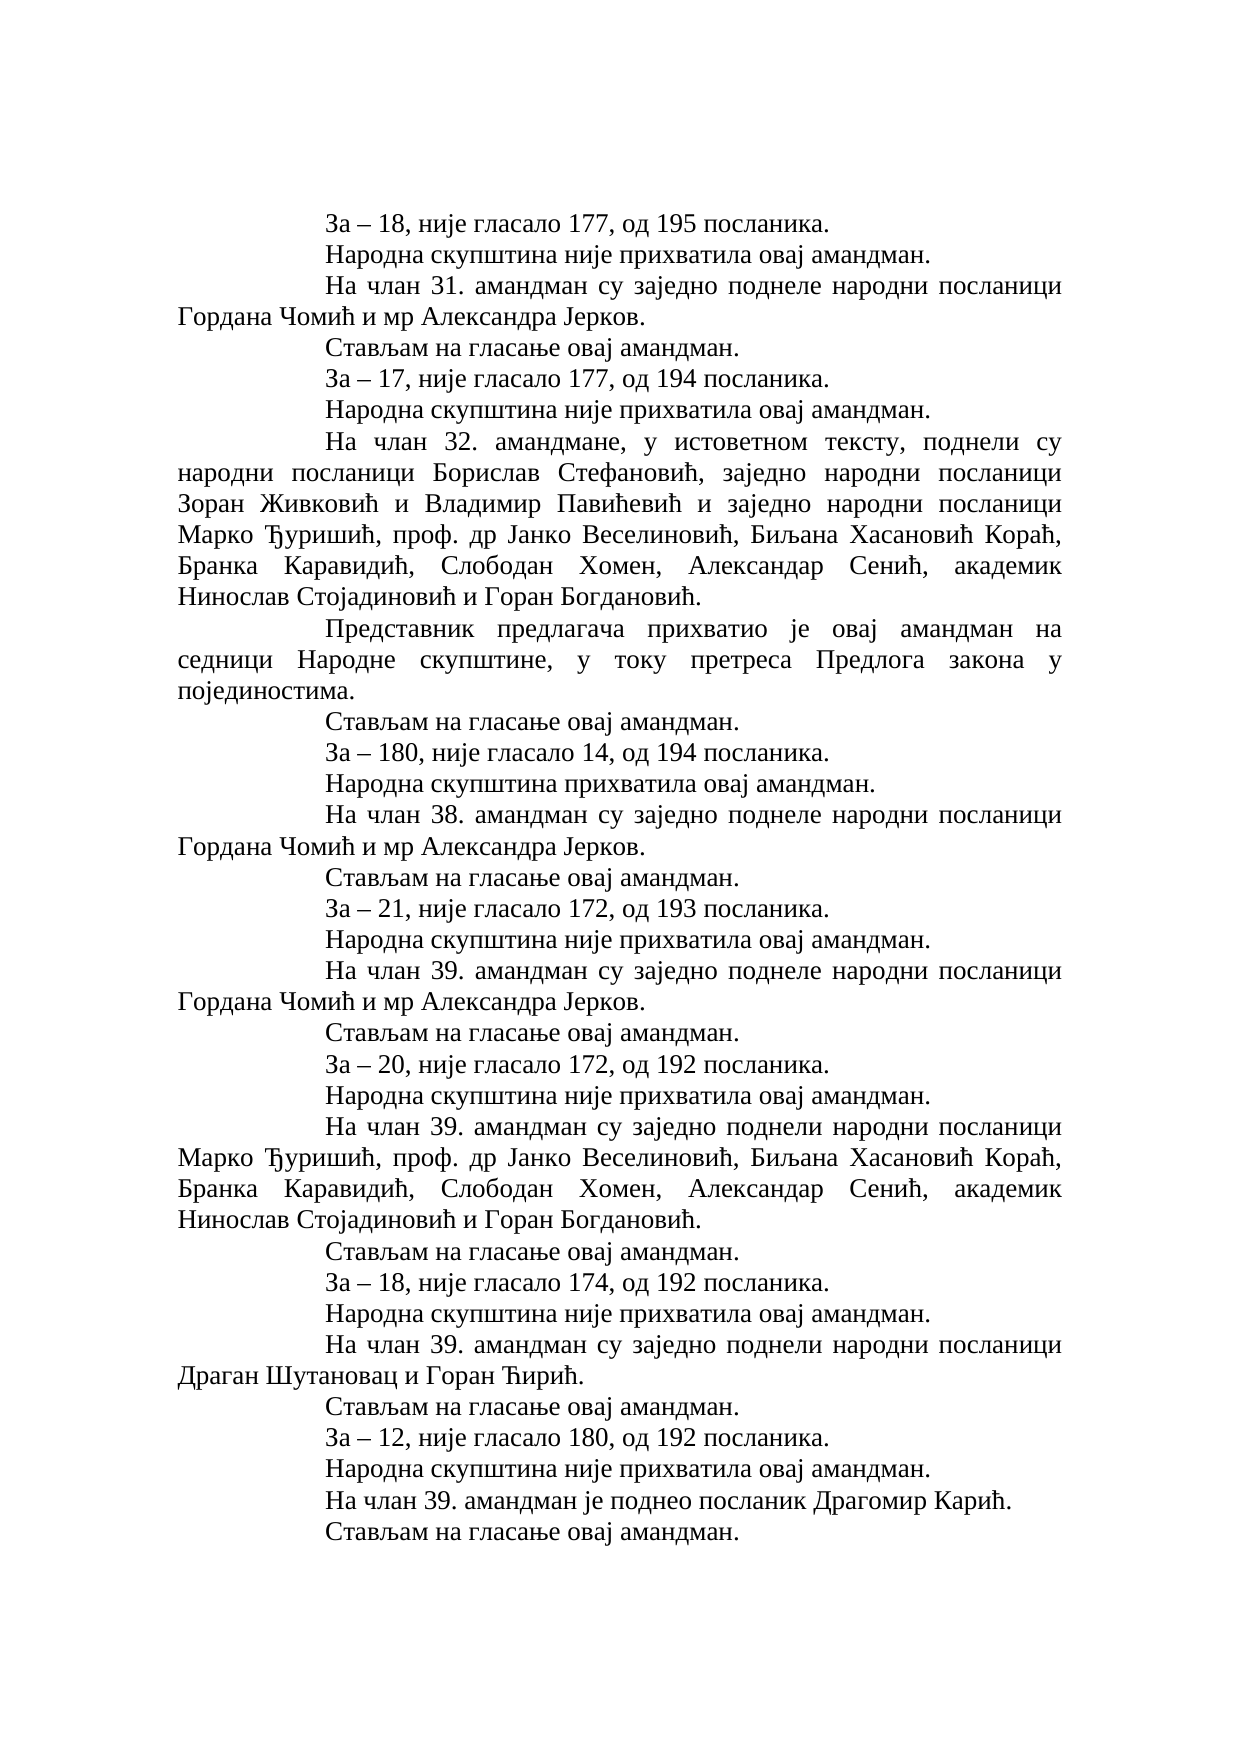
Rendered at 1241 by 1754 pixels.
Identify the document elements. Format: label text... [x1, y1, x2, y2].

text Стављам на гласање овај амандман. [177, 1234, 1063, 1266]
text За – 12, није гласало 180, од 192 посланика. [177, 1421, 1063, 1453]
text Стављам на гласање овај амандман. [177, 1017, 1063, 1048]
text Народна скупштина није прихватила овај амандман. [177, 1079, 1063, 1110]
text На члан 39. амандман су заједно поднели народни посланици Марко Ђуришић, проф. др Јанко Веселиновић, Биљана Хасановић Кораћ, Бранка Каравидић, Слободан Хомен, Александар Сенић, академик Нинослав Стојадиновић и Горан Богдановић. [177, 1110, 1063, 1234]
text За – 17, није гласало 177, од 194 посланика. [177, 362, 1063, 394]
text На члан 39. амандман је поднео посланик Драгомир Карић. [177, 1484, 1063, 1515]
text За – 180, није гласало 14, од 194 посланика. [177, 736, 1063, 767]
text Народна скупштина прихватила овај амандман. [177, 767, 1063, 798]
text Народна скупштина није прихватила овај амандман. [177, 923, 1063, 954]
text За – 20, није гласало 172, од 192 посланика. [177, 1048, 1063, 1079]
text За – 18, није гласало 177, од 195 посланика. [177, 207, 1063, 238]
text На члан 38. амандман су заједно поднеле народни посланици Гордана Чомић и мр Александра Јерков. [177, 798, 1063, 861]
text За – 21, није гласало 172, од 193 посланика. [177, 892, 1063, 923]
text На члан 31. амандман су заједно поднеле народни посланици Гордана Чомић и мр Александра Јерков. [177, 269, 1063, 331]
text Стављам на гласање овај амандман. [177, 861, 1063, 892]
text Народна скупштина није прихватила овај амандман. [177, 394, 1063, 425]
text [177, 238, 1063, 269]
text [177, 1453, 1063, 1484]
text На члан 39. амандман су заједно поднели народни посланици Драган Шутановац и Горан Ћирић. [177, 1328, 1063, 1390]
text Народна скупштина није прихватила овај амандман. [177, 1297, 1063, 1328]
text На члан 39. амандман су заједно поднеле народни посланици Гордана Чомић и мр Александра Јерков. [177, 954, 1063, 1017]
text Представник предлагача прихватио је овај амандман на седници Народне скупштине, у току претреса Предлога закона у појединостима. [177, 612, 1063, 705]
text Стављам на гласање овај амандман. [177, 331, 1063, 362]
text Стављам на гласање овај амандман. [177, 705, 1063, 736]
text Стављам на гласање овај амандман. [177, 1515, 1063, 1546]
text Стављам на гласање овај амандман. [177, 1390, 1063, 1421]
text На члан 32. амандмане, у истоветном тексту, поднели су народни посланици Борислав Стефановић, заједно народни посланици Зоран Живковић и Владимир Павићевић и заједно народни посланици Марко Ђуришић, проф. др Јанко Веселиновић, Биљана Хасановић Кораћ, Бранка Каравидић, Слободан Хомен, Александар Сенић, академик Нинослав Стојадиновић и Горан Богдановић. [177, 425, 1063, 612]
text За – 18, није гласало 174, од 192 посланика. [177, 1266, 1063, 1297]
